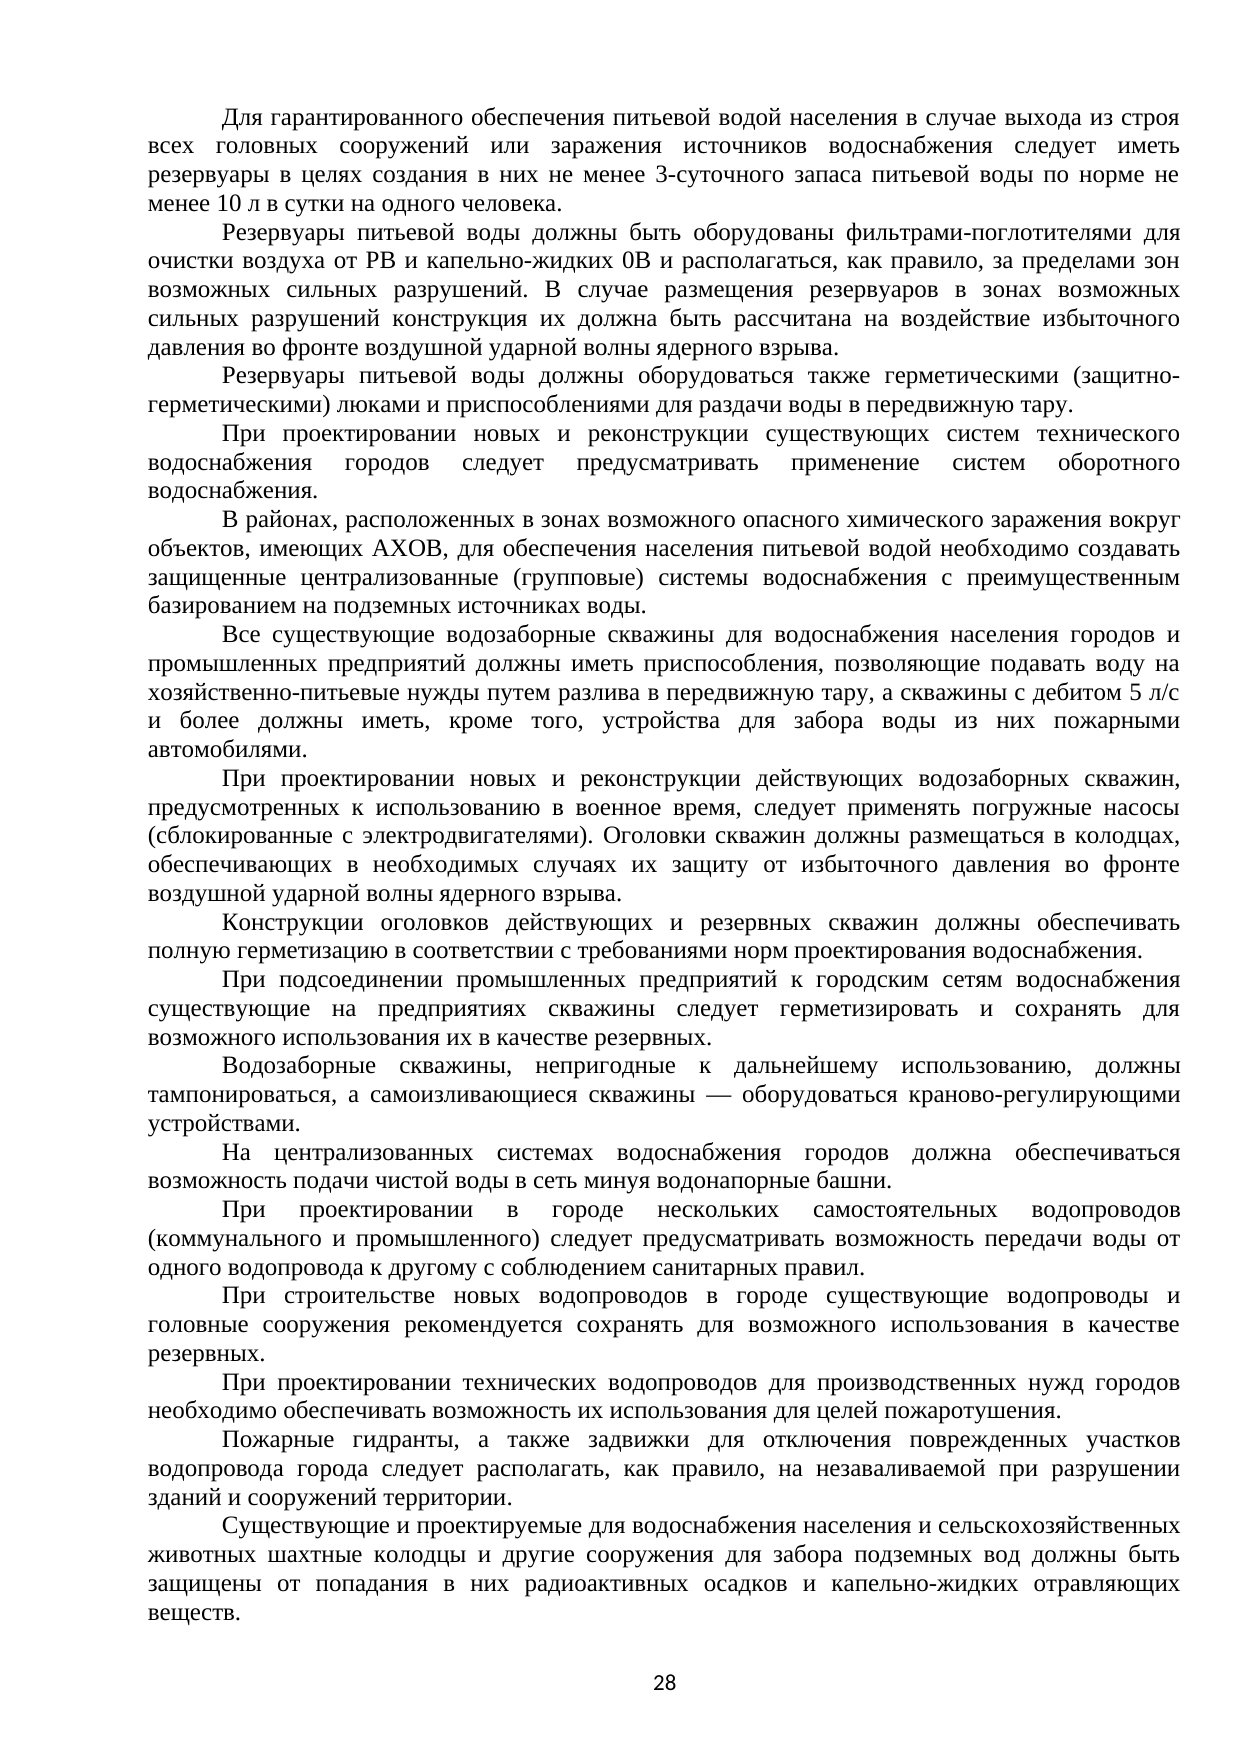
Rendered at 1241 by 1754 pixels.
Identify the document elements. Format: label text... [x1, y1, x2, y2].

text Существующие и проектируемые для водоснабжения населения и сельскохозяйственных животных шахтные колодцы и другие сооружения для забора подземных вод должны быть защищены от попадания в них радиоактивных осадков и капельно-жидких отравляющих веществ. [148, 1511, 1181, 1626]
text При проектировании в городе нескольких самостоятельных водопроводов (коммунального и промышленного) следует предусматривать возможность передачи воды от одного водопровода к другому с соблюдением санитарных правил. [148, 1194, 1181, 1281]
text На централизованных системах водоснабжения городов должна обеспечиваться возможность подачи чистой воды в сеть минуя водонапорные башни. [148, 1137, 1181, 1194]
text Резервуары питьевой воды должны оборудоваться также герметическими (защитно-герметическими) люками и приспособлениями для раздачи воды в передвижную тару. [148, 361, 1181, 418]
text Все существующие водозаборные скважины для водоснабжения населения городов и промышленных предприятий должны иметь приспособления, позволяющие подавать воду на хозяйственно-питьевые нужды путем разлива в передвижную тару, а скважины с дебитом 5 л/с и более должны иметь, кроме того, устройства для забора воды из них пожарными автомобилями. [148, 619, 1181, 763]
text При строительстве новых водопроводов в городе существующие водопроводы и головные сооружения рекомендуется сохранять для возможного использования в качестве резервных. [148, 1281, 1181, 1367]
text При проектировании технических водопроводов для производственных нужд городов необходимо обеспечивать возможность их использования для целей пожаротушения. [148, 1367, 1181, 1424]
text При подсоединении промышленных предприятий к городским сетям водоснабжения существующие на предприятиях скважины следует герметизировать и сохранять для возможного использования их в качестве резервных. [148, 964, 1181, 1051]
text При проектировании новых и реконструкции существующих систем технического водоснабжения городов следует предусматривать применение систем оборотного водоснабжения. [148, 418, 1181, 504]
text Конструкции оголовков действующих и резервных скважин должны обеспечивать полную герметизацию в соответствии с требованиями норм проектирования водоснабжения. [148, 907, 1181, 964]
text При проектировании новых и реконструкции действующих водозаборных скважин, предусмотренных к использованию в военное время, следует применять погружные насосы (сблокированные с электродвигателями). Оголовки скважин должны размещаться в колодцах, обеспечивающих в необходимых случаях их защиту от избыточного давления во фронте воздушной ударной волны ядерного взрыва. [148, 763, 1181, 907]
text Водозаборные скважины, непригодные к дальнейшему использованию, должны тампонироваться, а самоизливающиеся скважины — оборудоваться краново-регулирующими устройствами. [148, 1051, 1181, 1137]
text В районах, расположенных в зонах возможного опасного химического заражения вокруг объектов, имеющих АХОВ, для обеспечения населения питьевой водой необходимо создавать защищенные централизованные (групповые) системы водоснабжения с преимущественным базированием на подземных источниках воды. [148, 504, 1181, 619]
text Для гарантированного обеспечения питьевой водой населения в случае выхода из строя всех головных сооружений или заражения источников водоснабжения следует иметь резервуары в целях создания в них не менее 3-суточного запаса питьевой воды по норме не менее 10 л в сутки на одного человека. [148, 102, 1181, 217]
text Резервуары питьевой воды должны быть оборудованы фильтрами-поглотителями для очистки воздуха от РВ и капельно-жидких 0В и располагаться, как правило, за пределами зон возможных сильных разрушений. В случае размещения резервуаров в зонах возможных сильных разрушений конструкция их должна быть рассчитана на воздействие избыточного давления во фронте воздушной ударной волны ядерного взрыва. [148, 217, 1181, 361]
text Пожарные гидранты, а также задвижки для отключения поврежденных участков водопровода города следует располагать, как правило, на незаваливаемой при разрушении зданий и сооружений территории. [148, 1424, 1181, 1511]
